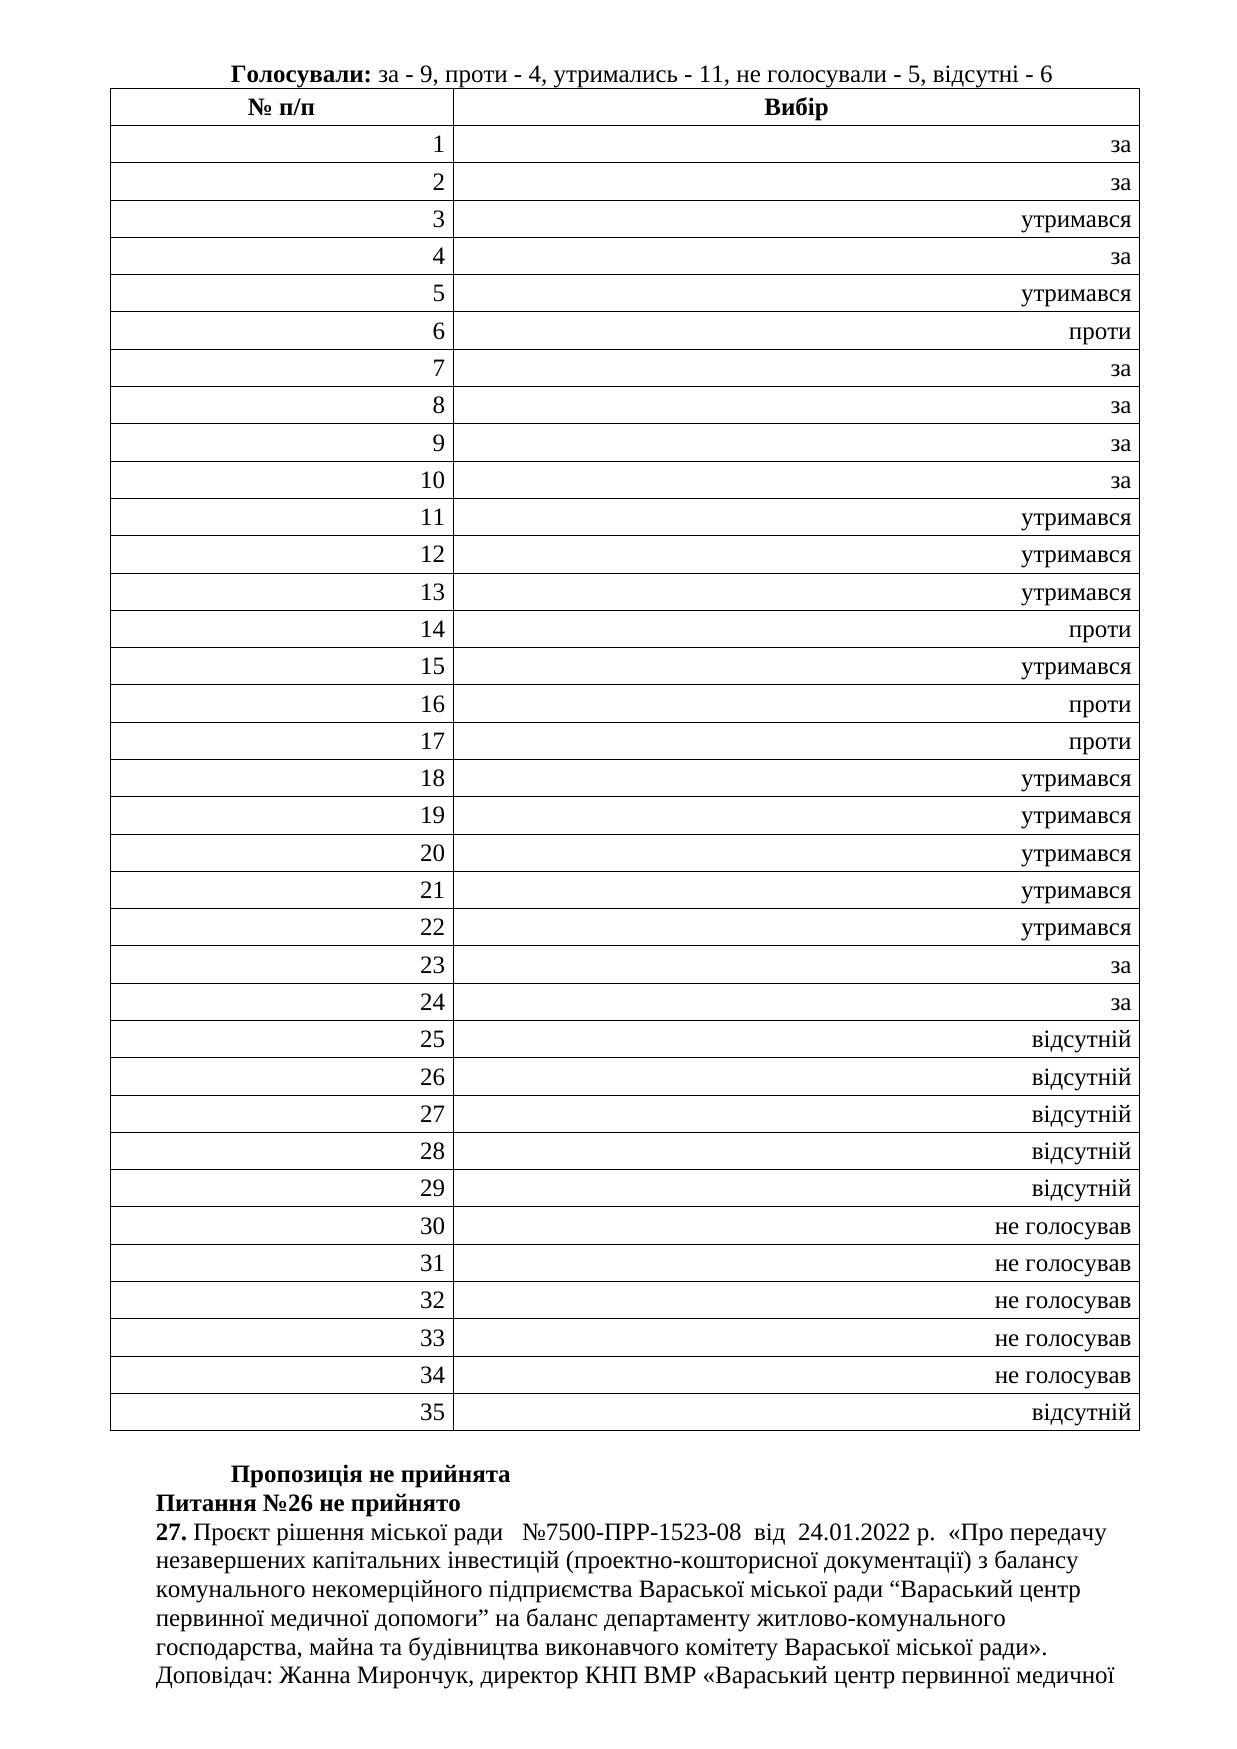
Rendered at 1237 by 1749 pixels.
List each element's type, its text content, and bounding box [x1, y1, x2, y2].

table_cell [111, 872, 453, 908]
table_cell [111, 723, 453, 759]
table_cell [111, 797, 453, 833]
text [156, 1517, 1148, 1689]
text Питання №26 не прийнято [156, 1488, 1148, 1517]
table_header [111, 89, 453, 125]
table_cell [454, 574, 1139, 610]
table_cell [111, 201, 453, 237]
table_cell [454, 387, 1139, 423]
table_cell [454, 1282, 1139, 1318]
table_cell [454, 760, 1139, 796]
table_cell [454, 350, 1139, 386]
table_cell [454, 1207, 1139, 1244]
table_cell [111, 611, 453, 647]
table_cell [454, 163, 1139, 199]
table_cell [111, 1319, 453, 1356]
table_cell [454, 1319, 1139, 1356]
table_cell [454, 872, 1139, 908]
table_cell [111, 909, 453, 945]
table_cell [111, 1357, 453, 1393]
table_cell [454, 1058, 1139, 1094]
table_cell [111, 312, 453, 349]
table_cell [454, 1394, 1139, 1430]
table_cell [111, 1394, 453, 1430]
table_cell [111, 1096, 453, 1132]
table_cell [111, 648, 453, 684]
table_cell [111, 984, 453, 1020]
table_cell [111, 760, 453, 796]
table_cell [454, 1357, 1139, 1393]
text Голосували: за - 9, проти - 4, утримались - 11, не голосували - 5, відсутні - 6 [231, 59, 1148, 88]
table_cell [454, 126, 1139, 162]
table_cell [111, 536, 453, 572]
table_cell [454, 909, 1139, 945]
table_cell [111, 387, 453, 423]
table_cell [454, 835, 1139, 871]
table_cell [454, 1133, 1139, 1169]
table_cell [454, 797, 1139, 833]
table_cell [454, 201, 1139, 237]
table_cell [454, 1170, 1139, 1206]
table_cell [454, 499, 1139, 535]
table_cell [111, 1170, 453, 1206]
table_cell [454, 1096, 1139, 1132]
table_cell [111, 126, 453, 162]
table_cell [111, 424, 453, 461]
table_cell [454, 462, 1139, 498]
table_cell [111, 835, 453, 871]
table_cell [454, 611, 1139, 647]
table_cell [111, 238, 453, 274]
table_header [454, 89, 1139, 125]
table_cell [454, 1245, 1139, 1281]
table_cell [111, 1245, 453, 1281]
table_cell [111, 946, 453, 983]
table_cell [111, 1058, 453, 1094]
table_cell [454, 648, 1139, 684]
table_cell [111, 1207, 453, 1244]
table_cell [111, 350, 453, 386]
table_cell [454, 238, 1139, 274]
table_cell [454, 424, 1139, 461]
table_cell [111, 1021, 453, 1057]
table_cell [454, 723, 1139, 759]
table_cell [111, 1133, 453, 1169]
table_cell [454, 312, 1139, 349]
text Пропозиція не прийнята [231, 1430, 1148, 1488]
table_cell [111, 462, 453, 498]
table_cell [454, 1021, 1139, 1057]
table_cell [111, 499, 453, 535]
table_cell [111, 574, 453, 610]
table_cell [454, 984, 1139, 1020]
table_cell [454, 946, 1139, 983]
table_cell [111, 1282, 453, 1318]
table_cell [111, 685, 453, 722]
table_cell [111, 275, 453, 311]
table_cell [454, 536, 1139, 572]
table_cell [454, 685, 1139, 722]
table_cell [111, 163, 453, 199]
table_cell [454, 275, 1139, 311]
